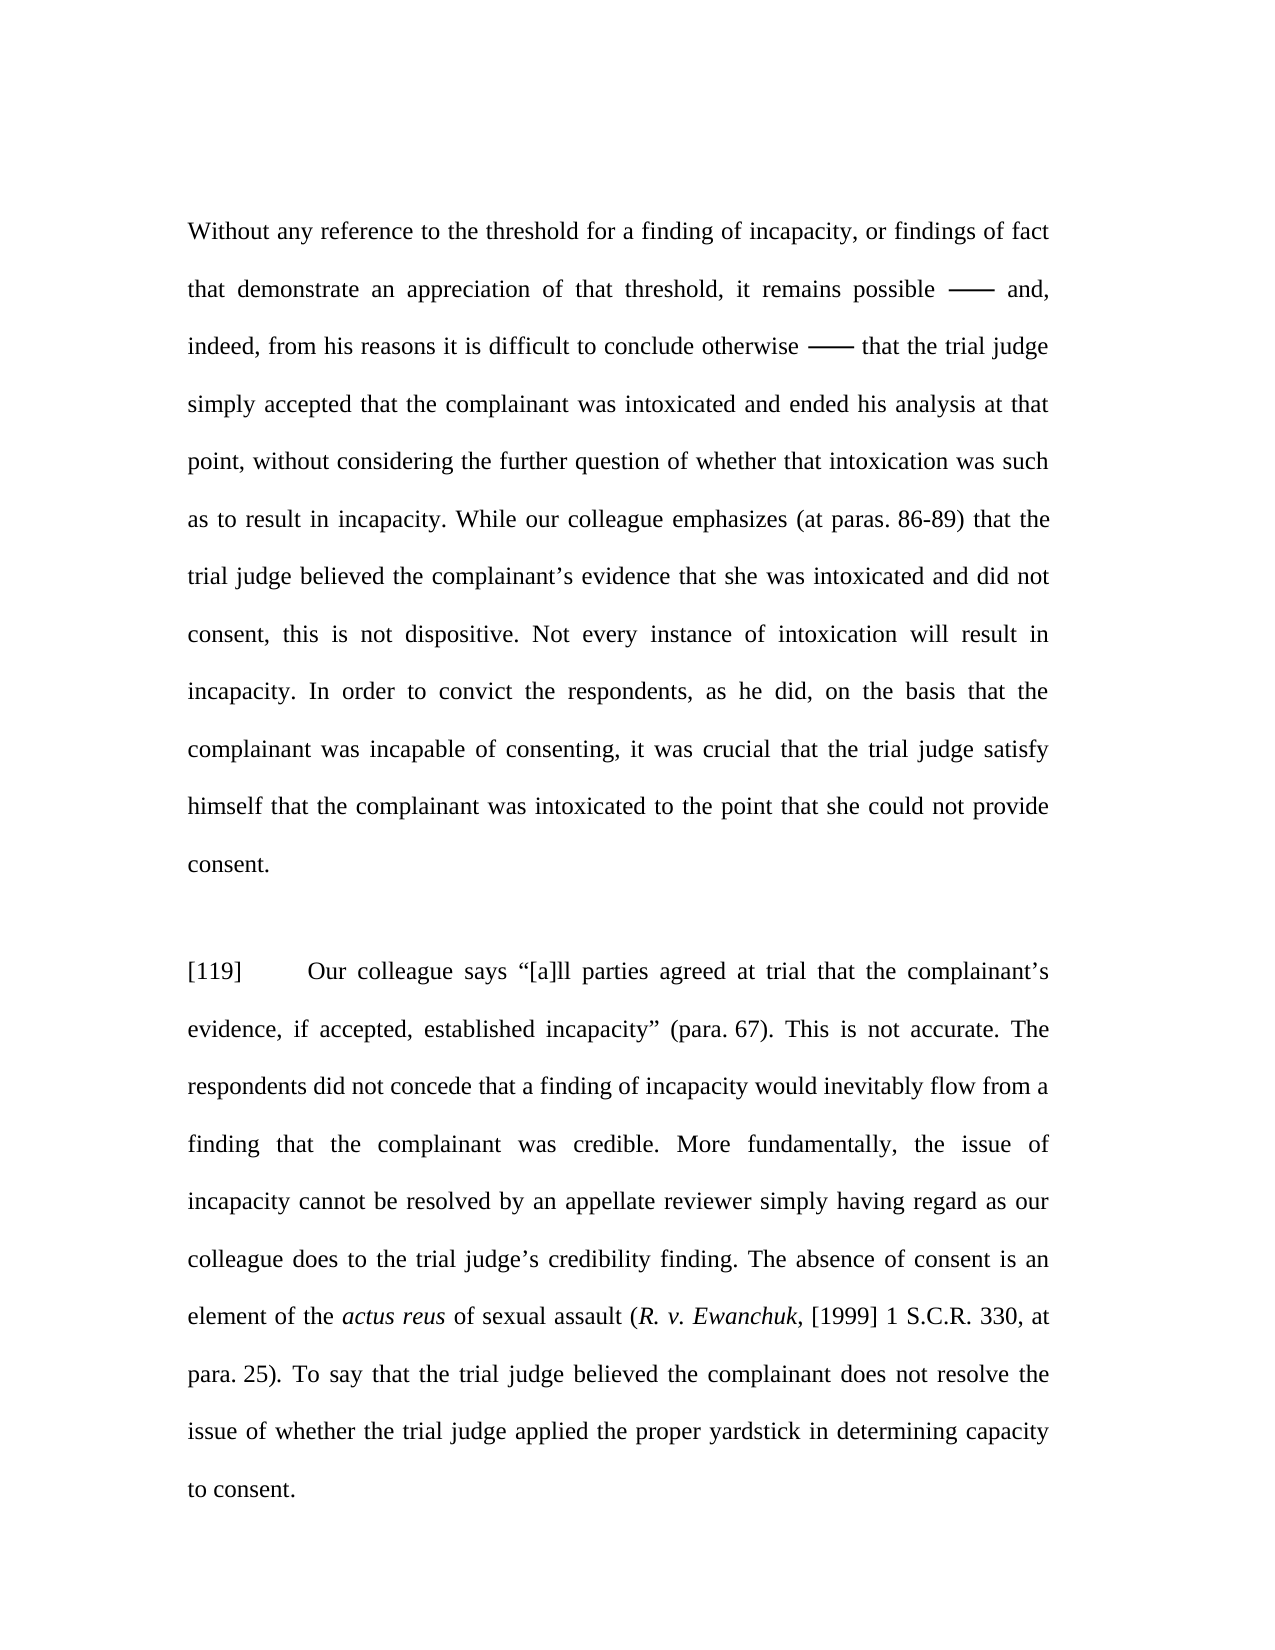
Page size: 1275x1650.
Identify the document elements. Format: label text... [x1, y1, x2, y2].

text Our colleague says “[a]ll parties agreed at trial that the complainant’s evidence, if accepted, established incapacity” (para. 67). This is not accurate. The respondents did not concede that a finding of incapacity would inevitably flow from a finding that the complainant was credible. More fundamentally, the issue of incapacity cannot be resolved by an appellate reviewer simply having regard as our colleague does to the trial judge’s credibility finding. The absence of consent is an element of the actus reus of sexual assault (R. v. Ewanchuk, [1999] 1 S.C.R. 330, at para. 25). To say that the trial judge believed the complainant does not resolve the issue of whether the trial judge applied the proper yardstick in determining capacity to consent. [187, 956, 1050, 1503]
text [187, 216, 1050, 878]
